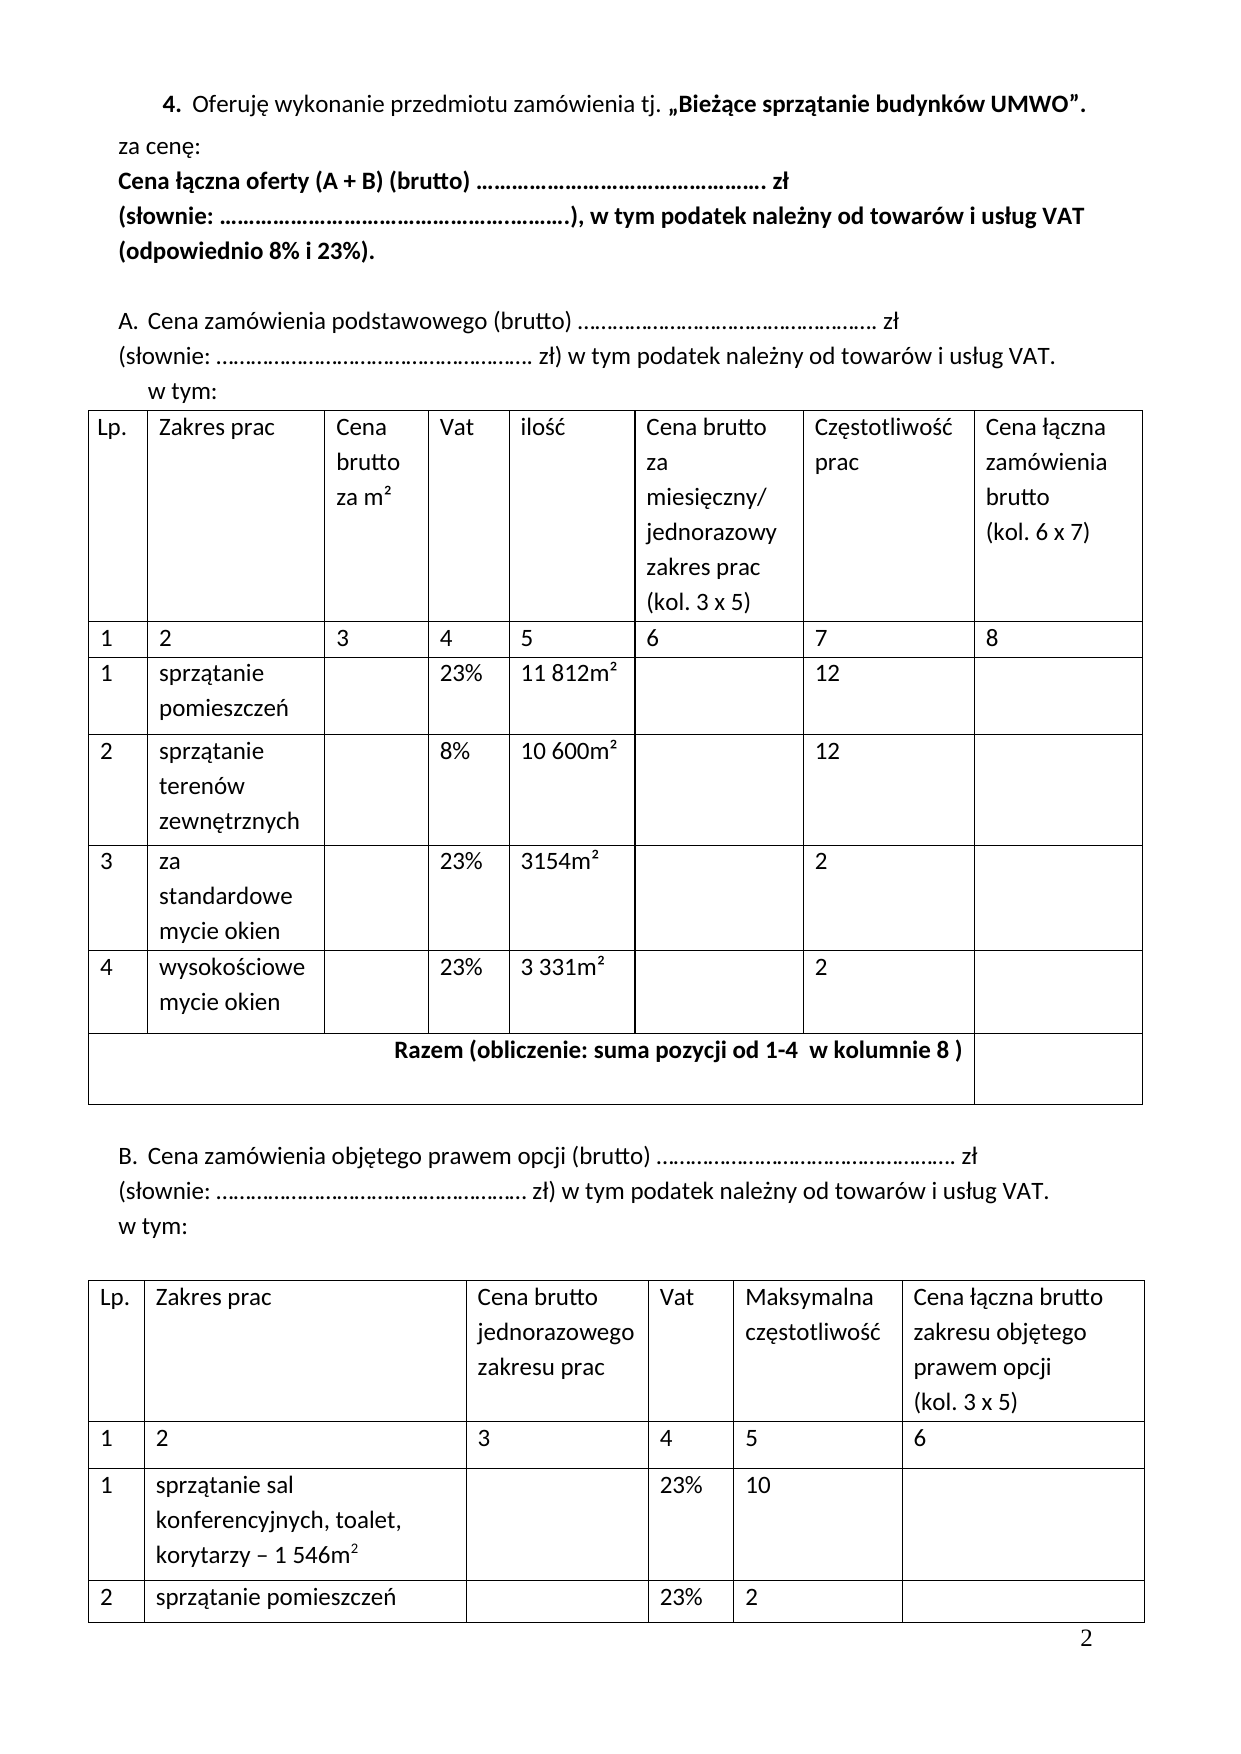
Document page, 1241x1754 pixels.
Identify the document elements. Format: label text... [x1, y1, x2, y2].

table_cell za standardowe mycie okien [148, 846, 324, 950]
table_cell 10 [734, 1469, 902, 1580]
table_header Vat [429, 411, 509, 621]
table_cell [145, 1581, 466, 1622]
table_header Cena łączna brutto zakresu objętego prawem opcji (kol. 3 x 5) [903, 1281, 1144, 1421]
text w tym: [118, 1210, 1092, 1240]
list Oferuję wykonanie przedmiotu zamówienia tj. „Bieżące sprzątanie budynków UMWO”. [162, 89, 1092, 119]
table_cell 23% [429, 846, 509, 950]
table_header Vat [649, 1281, 733, 1421]
table_cell 4 [89, 951, 147, 1033]
table_cell [325, 658, 428, 734]
table_cell sprzątanie sal konferencyjnych, toalet, korytarzy – 1 546m2 [145, 1469, 466, 1580]
table_cell 3 [467, 1422, 648, 1468]
table_cell Razem (obliczenie: suma pozycji od 1-4 w kolumnie 8 ) [89, 1034, 974, 1104]
table_header ilość [510, 411, 634, 621]
table_cell 3 [89, 846, 147, 950]
table_cell [325, 846, 428, 950]
table_cell 2 [804, 846, 974, 950]
table_cell 8 [975, 622, 1142, 657]
table_cell 1 [89, 1422, 144, 1468]
table_cell [467, 1581, 648, 1622]
table_cell 12 [804, 735, 974, 844]
table_cell [636, 846, 803, 950]
table_cell 1 [89, 658, 147, 734]
table_cell 4 [429, 622, 509, 657]
table_cell 6 [636, 622, 803, 657]
table_cell 7 [804, 622, 974, 657]
table_header Zakres prac [145, 1281, 466, 1421]
table_cell sprzątanie pomieszczeń [148, 658, 324, 734]
table_cell [903, 1469, 1144, 1580]
table_cell 23% [649, 1581, 733, 1622]
table_cell 5 [510, 622, 634, 657]
table_cell [467, 1469, 648, 1580]
table_cell [325, 735, 428, 844]
text w tym: [148, 375, 1092, 405]
table_cell [636, 951, 803, 1033]
text Cena łączna oferty (A + B) (brutto) …………………………………………. zł [118, 165, 1092, 195]
table_cell 23% [429, 951, 509, 1033]
table_header Cena brutto jednorazowego zakresu prac [467, 1281, 648, 1421]
text (słownie: ……………………………………………… zł) w tym podatek należny od towarów i usług VAT. [118, 1175, 1092, 1205]
table_cell 3154m² [510, 846, 634, 950]
table_cell 23% [429, 658, 509, 734]
table_cell 2 [89, 1581, 144, 1622]
table_cell 8% [429, 735, 509, 844]
table_header Częstotliwość prac [804, 411, 974, 621]
table_cell sprzątanie terenów zewnętrznych [148, 735, 324, 844]
table_cell [636, 658, 803, 734]
table_cell 2 [148, 622, 324, 657]
table_cell 23% [649, 1469, 733, 1580]
table_cell 2 [145, 1422, 466, 1468]
table_header Maksymalna częstotliwość [734, 1281, 902, 1421]
table_cell 4 [649, 1422, 733, 1468]
table_header Lp. [89, 1281, 144, 1421]
table_cell 2 [734, 1581, 902, 1622]
table_cell 3 [325, 622, 428, 657]
table_cell 2 [89, 735, 147, 844]
table_header Cena brutto za miesięczny/ jednorazowy zakres prac (kol. 3 x 5) [636, 411, 803, 621]
table_header Lp. [89, 411, 147, 621]
table_cell [975, 951, 1142, 1033]
list Cena zamówienia objętego prawem opcji (brutto) ……………………………………………. zł [118, 1140, 1092, 1170]
text za cenę: [118, 130, 1092, 160]
table_cell [975, 735, 1142, 844]
table_cell 1 [89, 1469, 144, 1580]
table_cell 5 [734, 1422, 902, 1468]
table_cell [903, 1581, 1144, 1622]
table_cell 12 [804, 658, 974, 734]
table_header Zakres prac [148, 411, 324, 621]
table_cell 11 812m² [510, 658, 634, 734]
table_cell wysokościowe mycie okien [148, 951, 324, 1033]
table_cell [975, 1034, 1142, 1104]
table_cell [975, 846, 1142, 950]
table_cell [975, 658, 1142, 734]
table_cell 6 [903, 1422, 1144, 1468]
table_header Cena brutto za m² [325, 411, 428, 621]
text (słownie: ………………………………………………. zł) w tym podatek należny od towarów i usług VAT. [118, 340, 1092, 370]
text (słownie: ………………………………………….……….), w tym podatek należny od towarów i usług VAT (odpowiednio 8% i 23%). [118, 200, 1092, 265]
table_cell [325, 951, 428, 1033]
table_cell 1 [89, 622, 147, 657]
list Cena zamówienia podstawowego (brutto) ……………………………………………. zł [118, 305, 1092, 335]
table_cell [636, 735, 803, 844]
table_cell 10 600m² [510, 735, 634, 844]
table_cell 2 [804, 951, 974, 1033]
table_header Cena łączna zamówienia brutto (kol. 6 x 7) [975, 411, 1142, 621]
table_cell 3 331m² [510, 951, 634, 1033]
